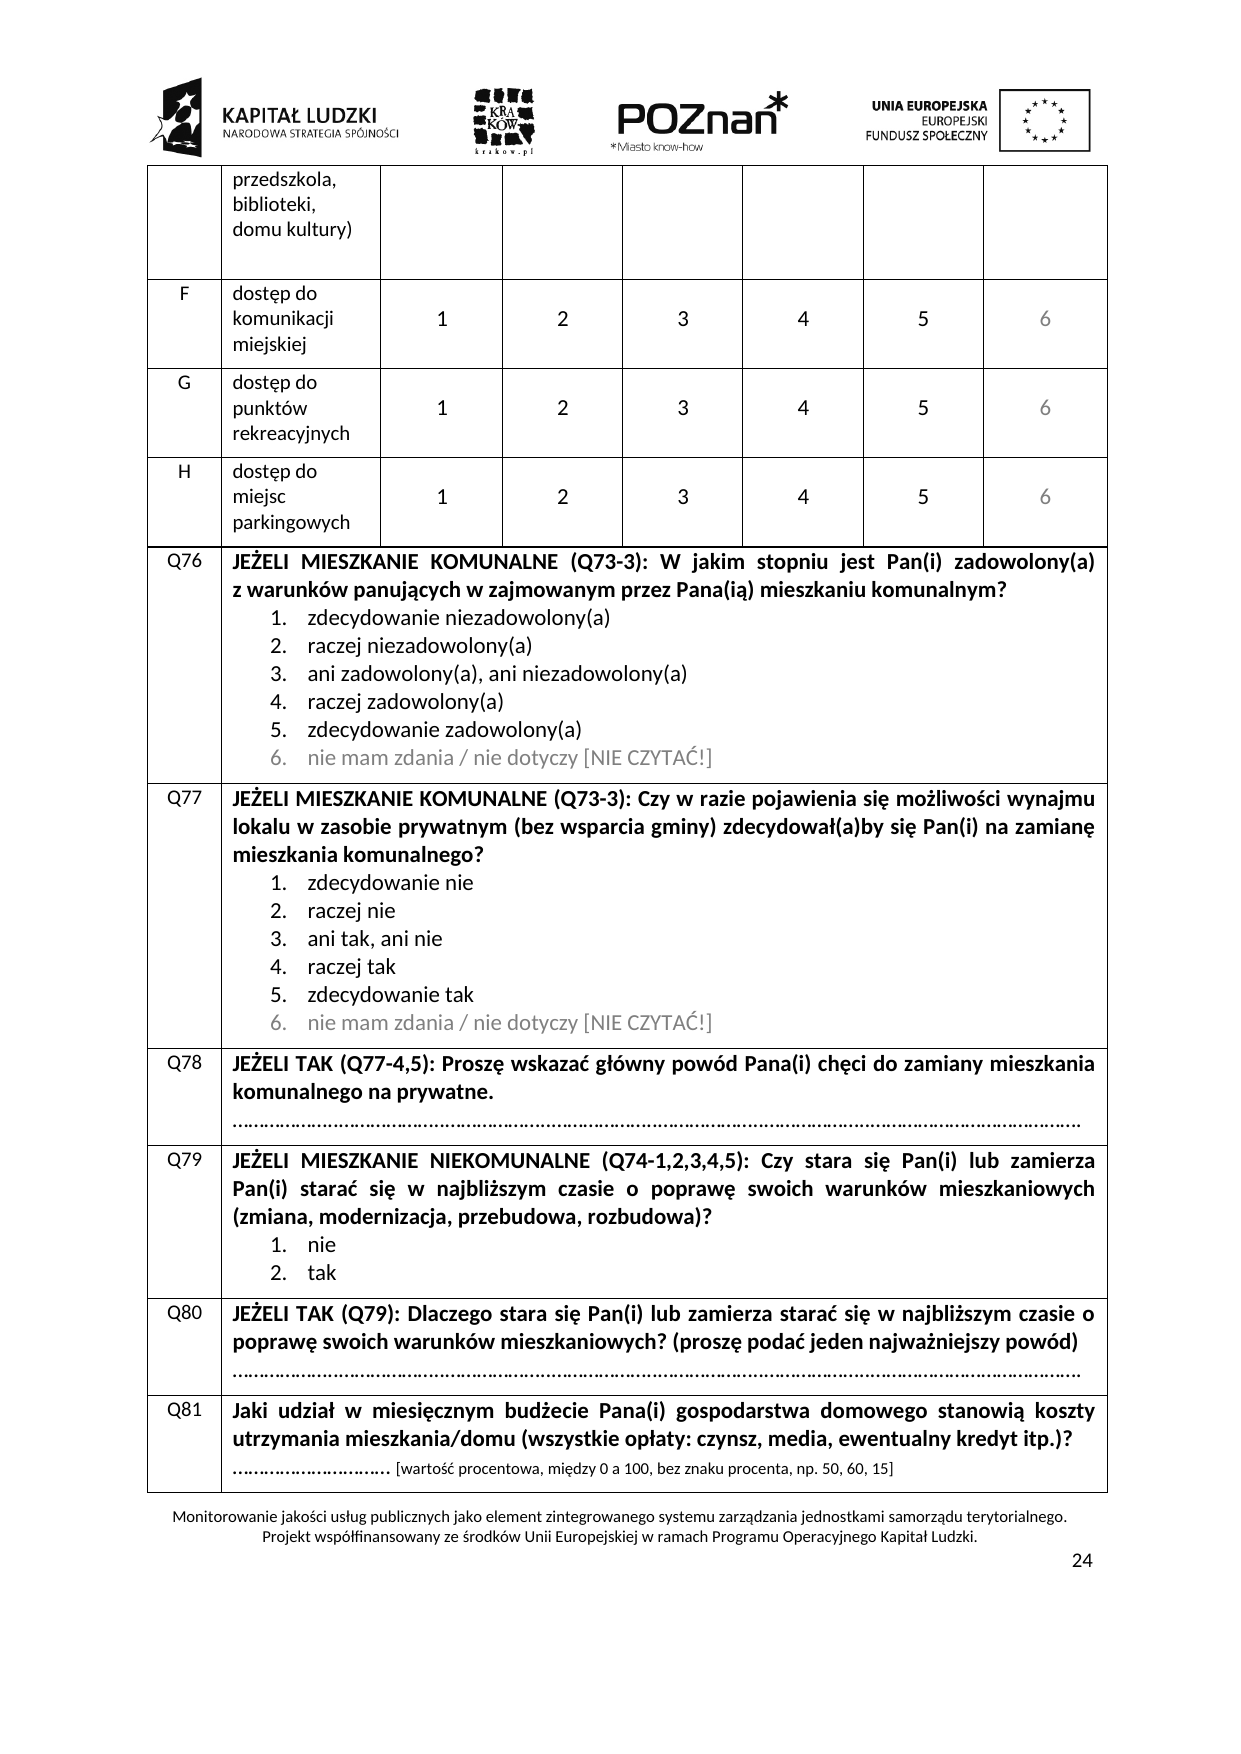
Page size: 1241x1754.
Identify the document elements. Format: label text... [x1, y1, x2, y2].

table_cell H [148, 458, 221, 546]
picture [147, 73, 1093, 165]
table_cell JEŻELI MIESZKANIE NIEKOMUNALNE (Q74-1,2,3,4,5): Czy stara się Pan(i) lub zamierza Pan(i) starać się w najbliższym czasie o poprawę swoich warunków mieszkaniowych (zmiana, modernizacja, przebudowa, rozbudowa)? nie tak [222, 1146, 1107, 1298]
table_cell F [148, 280, 221, 368]
table_cell 2 [503, 369, 622, 457]
table_cell 4 [743, 458, 863, 546]
table_cell 5 [864, 369, 983, 457]
table_cell dostęp do punktów rekreacyjnych [222, 369, 380, 457]
table_cell G [148, 369, 221, 457]
table_cell 3 [623, 458, 742, 546]
table_cell 6 [984, 280, 1107, 368]
table_cell Q77 [148, 784, 221, 1048]
table_cell 3 [623, 280, 742, 368]
table_cell 4 [743, 369, 863, 457]
table_cell JEŻELI MIESZKANIE KOMUNALNE (Q73-3): W jakim stopniu jest Pan(i) zadowolony(a) z warunków panujących w zajmowanym przez Pana(ią) mieszkaniu komunalnym? zdecydowanie niezadowolony(a) raczej niezadowolony(a) ani zadowolony(a), ani niezadowolony(a) raczej zadowolony(a) zdecydowanie zadowolony(a) nie mam zdania / nie dotyczy [NIE CZYTAĆ!] [222, 548, 1107, 783]
table_cell dostęp do komunikacji miejskiej [222, 280, 380, 368]
table_cell 2 [503, 166, 622, 279]
table_cell 5 [864, 166, 983, 279]
table_cell 6 [984, 166, 1107, 279]
table_cell 5 [864, 280, 983, 368]
table_cell E [148, 166, 221, 279]
table_cell JEŻELI TAK (Q77-4,5): Proszę wskazać główny powód Pana(i) chęci do zamiany mieszkania komunalnego na prywatne. ………………..………………..………………..………………..………………..………………..…………………………………. [222, 1049, 1107, 1145]
table_cell 3 [623, 166, 742, 279]
table_cell JEŻELI MIESZKANIE KOMUNALNE (Q73-3): Czy w razie pojawienia się możliwości wynajmu lokalu w zasobie prywatnym (bez wsparcia gminy) zdecydował(a)by się Pan(i) na zamianę mieszkania komunalnego? zdecydowanie nie raczej nie ani tak, ani nie raczej tak zdecydowanie tak nie mam zdania / nie dotyczy [NIE CZYTAĆ!] [222, 784, 1107, 1048]
table_cell Q76 [148, 548, 221, 783]
table_cell 2 [503, 458, 622, 546]
table_cell 1 [381, 369, 502, 457]
table_cell Q79 [148, 1146, 221, 1298]
table_cell JEŻELI TAK (Q79): Dlaczego stara się Pan(i) lub zamierza starać się w najbliższym czasie o poprawę swoich warunków mieszkaniowych? (proszę podać jeden najważniejszy powód) ………………..………………..………………..………………..………………..………………..…………………………………. [222, 1299, 1107, 1395]
table_cell 1 [381, 458, 502, 546]
table_cell dostęp do miejsc parkingowych [222, 458, 380, 546]
table_cell Q81 [148, 1396, 221, 1492]
table_cell 6 [984, 458, 1107, 546]
table_cell Q80 [148, 1299, 221, 1395]
table_cell 2 [503, 280, 622, 368]
table_cell 6 [984, 369, 1107, 457]
table_cell 4 [743, 280, 863, 368]
table_cell Jaki udział w miesięcznym budżecie Pana(i) gospodarstwa domowego stanowią koszty utrzymania mieszkania/domu (wszystkie opłaty: czynsz, media, ewentualny kredyt itp.)? ………………………… [wartość procentowa, między 0 a 100, bez znaku procenta, np. 50, 60, 15] [222, 1396, 1107, 1492]
table_cell 3 [623, 369, 742, 457]
table_cell 1 [381, 166, 502, 279]
table_cell Q78 [148, 1049, 221, 1145]
table_cell dostęp do usług miejskich (np. żłobki, przedszkola, biblioteki, domu kultury) [222, 166, 380, 279]
table_cell 4 [743, 166, 863, 279]
table_cell 1 [381, 280, 502, 368]
table_cell 5 [864, 458, 983, 546]
